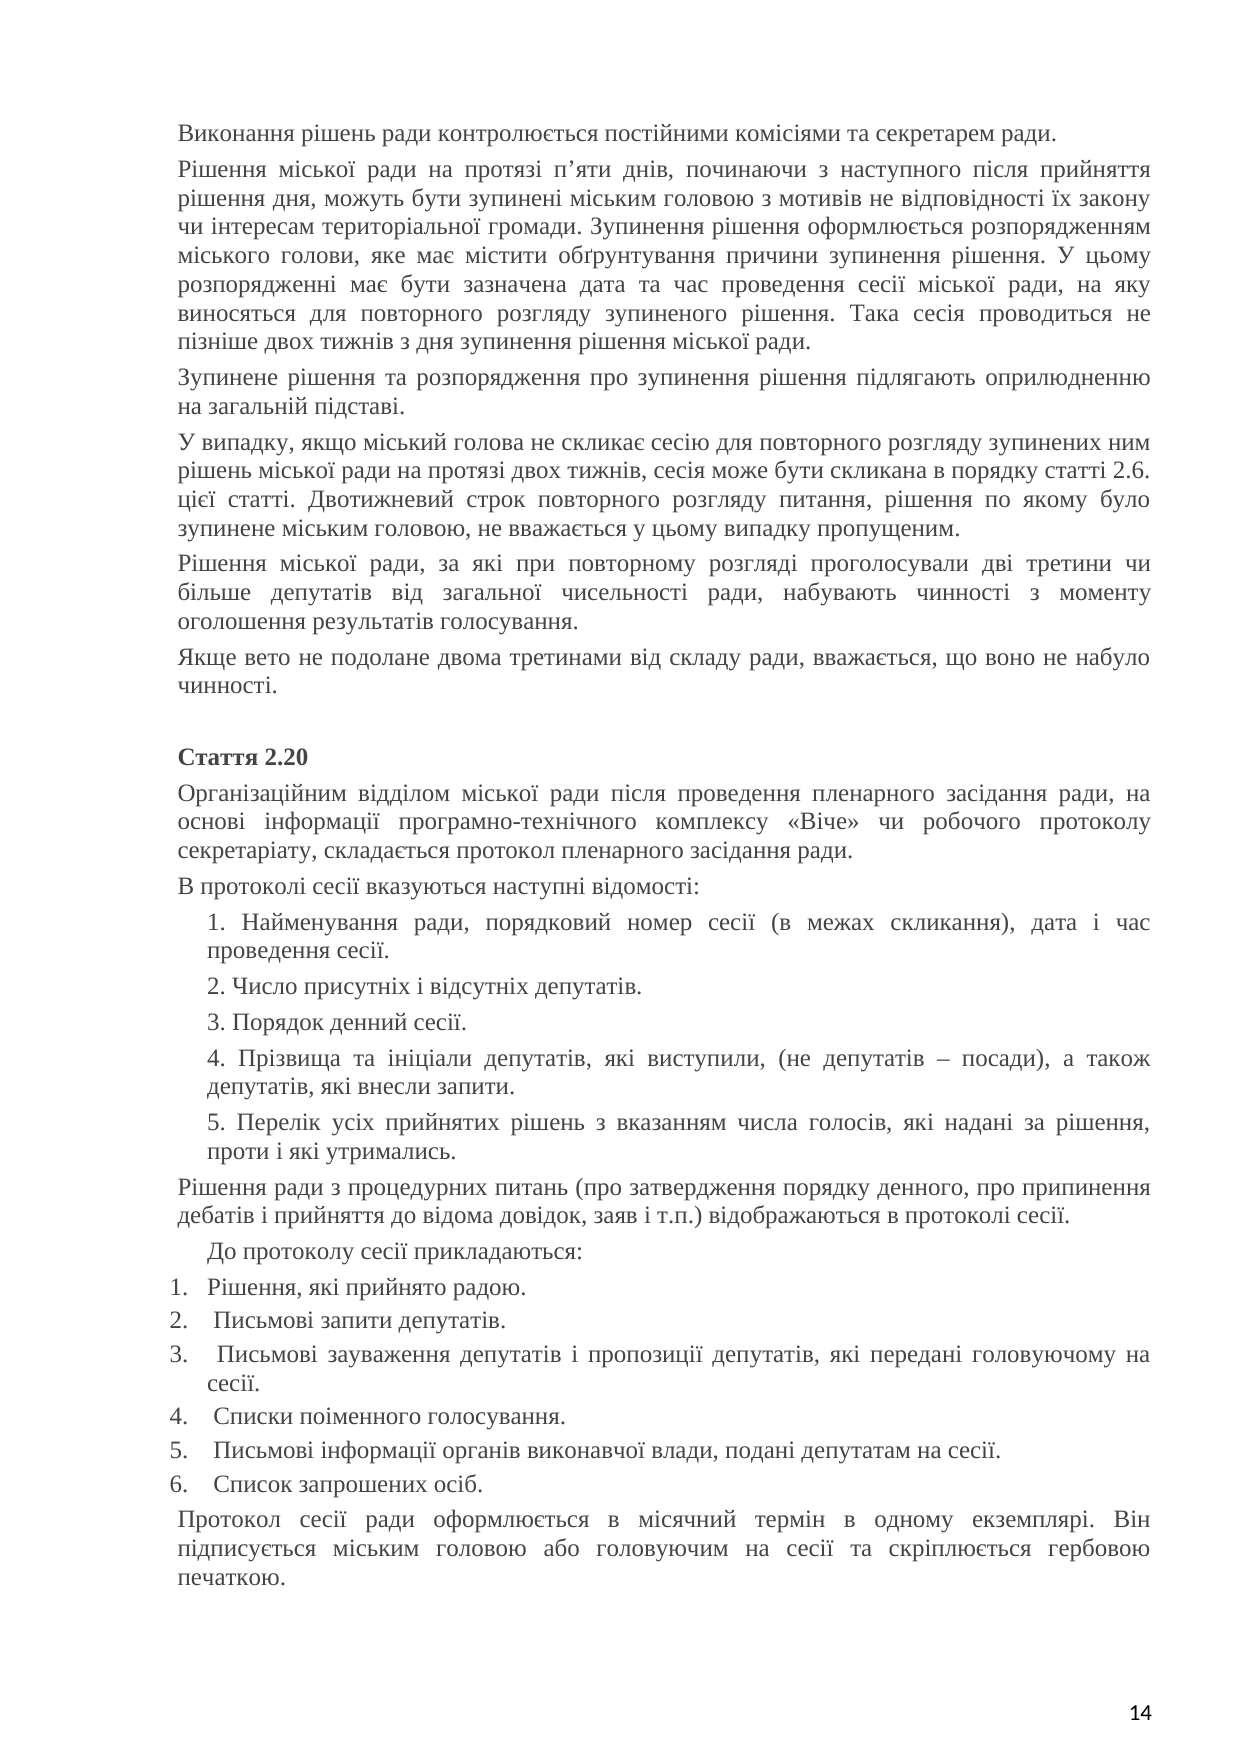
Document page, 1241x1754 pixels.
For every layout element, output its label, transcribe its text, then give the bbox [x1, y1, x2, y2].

list Список запрошених осіб. [169, 1469, 1152, 1497]
text 2. Число присутніх і відсутніх депутатів. [207, 971, 1152, 1000]
text Якще вето не подолане двома третинами від складу ради, вважається, що воно не набуло чинності. [177, 642, 1152, 699]
text Стаття 2.20 [177, 742, 1152, 771]
text До протоколу сесії прикладаються: [207, 1236, 1152, 1265]
text 4. Прізвища та ініціали депутатів, які виступили, (не депутатів – посади), а також депутатів, які внесли запити. [207, 1043, 1152, 1100]
list Письмові інформації органів виконавчої влади, подані депутатам на сесії. [169, 1435, 1152, 1464]
text Зупинене рішення та розпорядження про зупинення рішення підлягають оприлюдненню на загальній підставі. [177, 362, 1152, 419]
text 3. Порядок денний сесії. [207, 1007, 1152, 1036]
text 5. Перелік усіх прийнятих рішень з вказанням числа голосів, які надані за рішення, проти і які утримались. [207, 1107, 1152, 1164]
list Письмові зауваження депутатів і пропозиції депутатів, які передані головуючому на сесії. [169, 1339, 1152, 1397]
text Рішення міської ради на протязі п’яти днів, починаючи з наступного після прийняття рішення дня, можуть бути зупинені міським головою з мотивів не відповідності їх закону чи інтересам територіальної громади. Зупинення рішення оформлюється розпорядженням міського голови, яке має містити обґрунтування причини зупинення рішення. У цьому розпорядженні має бути зазначена дата та час проведення сесії міської ради, на яку виносяться для повторного розгляду зупиненого рішення. Така сесія проводиться не пізніше двох тижнів з дня зупинення рішення міської ради. [177, 154, 1152, 355]
text Рішення ради з процедурних питань (про затвердження порядку денного, про припинення дебатів і прийняття до відома довідок, заяв і т.п.) відображаються в протоколі сесії. [177, 1172, 1152, 1229]
text Організаційним відділом міської ради після проведення пленарного засідання ради, на основі інформації програмно-технічного комплексу «Віче» чи робочого протоколу секретаріату, складається протокол пленарного засідання ради. [177, 778, 1152, 864]
list Списки поіменного голосування. [169, 1401, 1152, 1430]
text Виконання рішень ради контролюється постійними комісіями та секретарем ради. [177, 118, 1152, 147]
text В протоколі сесії вказуються наступні відомості: [177, 871, 1152, 900]
text Рішення міської ради, за які при повторному розгляді проголосували дві третини чи більше депутатів від загальної чисельності ради, набувають чинності з моменту оголошення результатів голосування. [177, 548, 1152, 635]
list Письмові запити депутатів. [169, 1305, 1152, 1334]
text Протокол сесії ради оформлюється в місячний термін в одному екземплярі. Він підписується міським головою або головуючим на сесії та скріплюється гербовою печаткою. [177, 1504, 1152, 1591]
text У випадку, якщо міський голова не скликає сесію для повторного розгляду зупинених ним рішень міської ради на протязі двох тижнів, сесія може бути скликана в порядку статті 2.6. цієї статті. Двотижневий строк повторного розгляду питання, рішення по якому було зупинене міським головою, не вважається у цьому випадку пропущеним. [177, 427, 1152, 542]
text 1. Найменування ради, порядковий номер сесії (в межах скликання), дата і час проведення сесії. [207, 907, 1152, 964]
list Рішення, які прийнято радою. [169, 1272, 1152, 1301]
